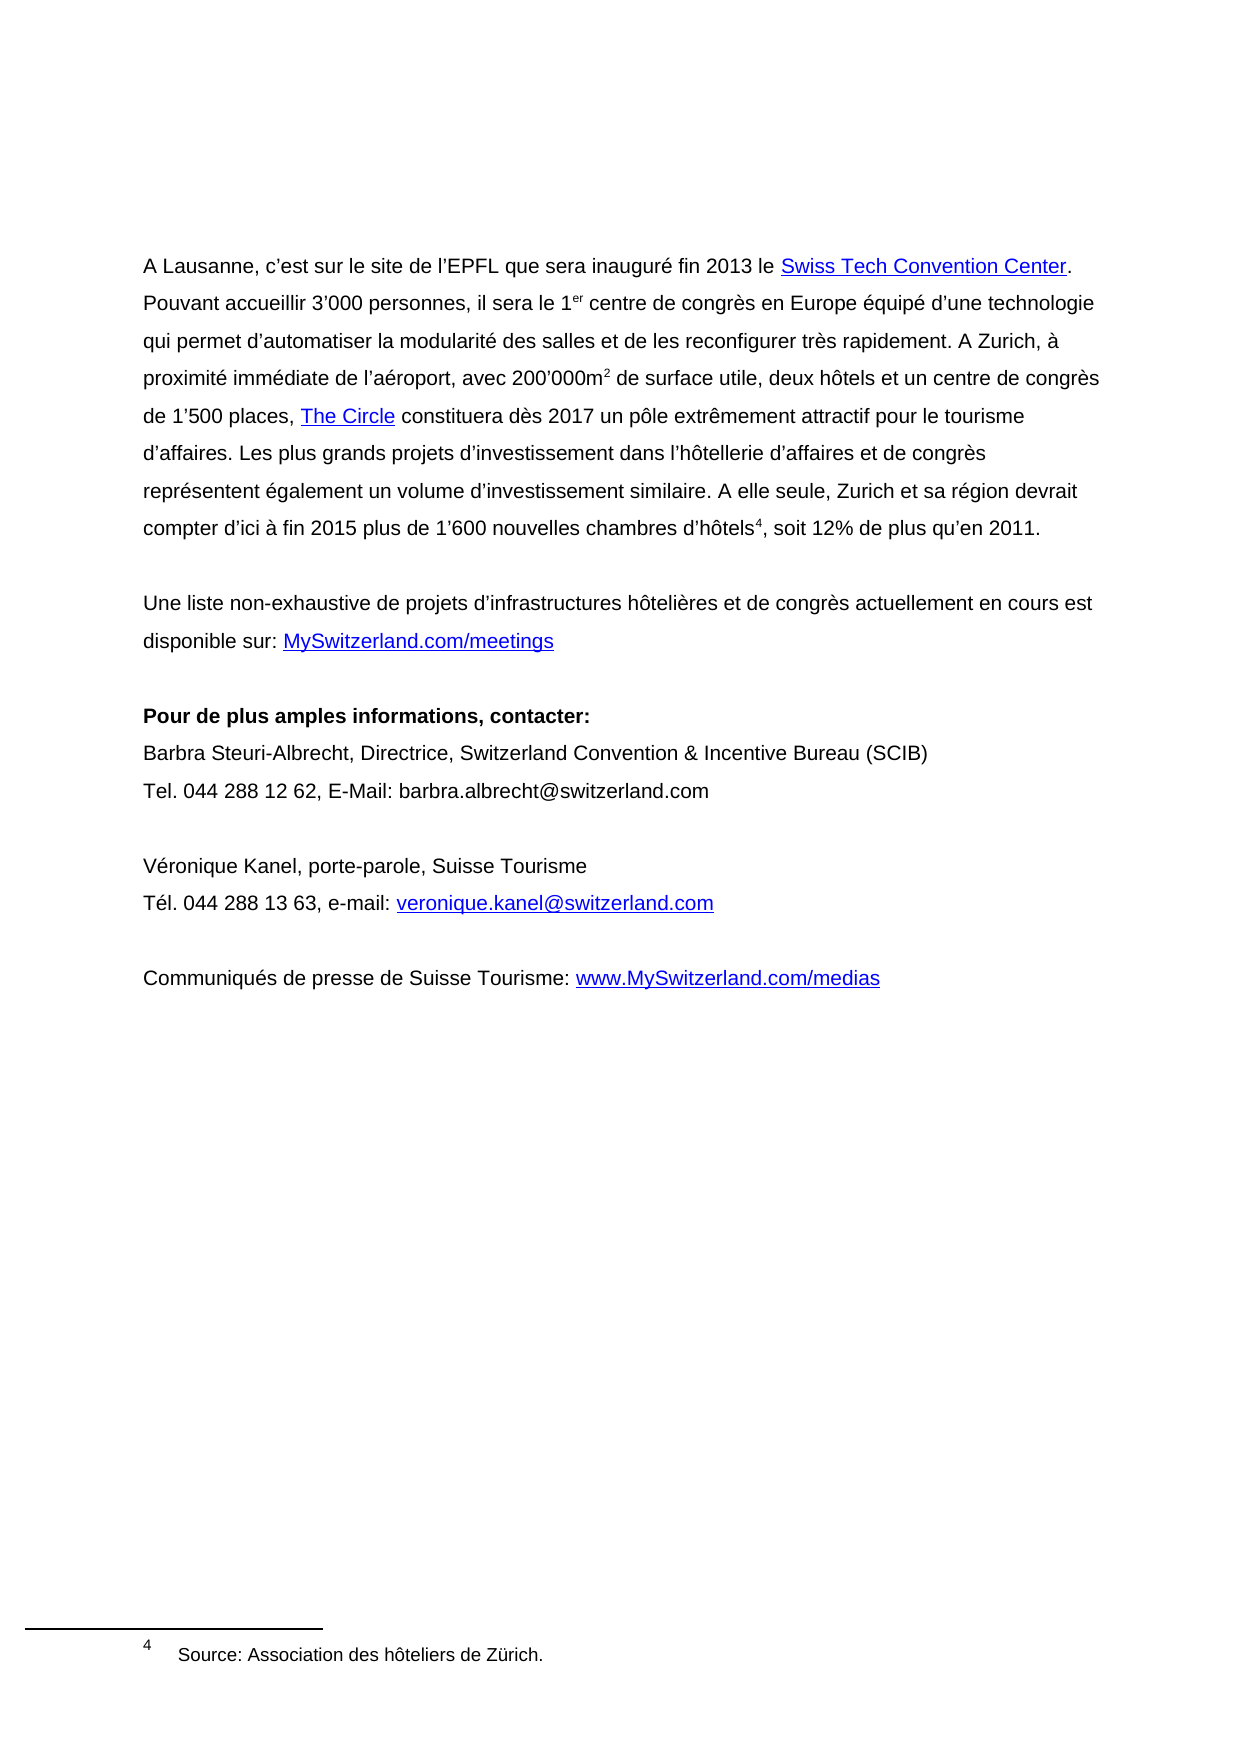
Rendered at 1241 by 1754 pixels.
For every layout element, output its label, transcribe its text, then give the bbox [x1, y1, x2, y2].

text Communiqués de presse de Suisse Tourisme: www.MySwitzerland.com/medias [143, 956, 1068, 993]
text Une liste non-exhaustive de projets d’infrastructures hôtelières et de congrès actuellement en cours est disponible sur: MySwitzerland.com/meetings [143, 581, 1103, 656]
text Tél. 044 288 13 63, e-mail: veronique.kanel@switzerland.com [143, 881, 1068, 918]
text Barbra Steuri-Albrecht, Directrice, Switzerland Convention & Incentive Bureau (SCIB) [143, 731, 1054, 768]
text Pour de plus amples informations, contacter: [143, 693, 1068, 731]
text Véronique Kanel, porte-parole, Suisse Tourisme [143, 843, 1068, 881]
text A Lausanne, c’est sur le site de l’EPFL que sera inauguré fin 2013 le Swiss Tech Convention Center. [143, 243, 1103, 281]
text Tel. 044 288 12 62, E-Mail: barbra.albrecht@switzerland.com [143, 768, 1054, 806]
text Pouvant accueillir 3’000 personnes, il sera le 1er centre de congrès en Europe équipé d’une technologie qui permet d’automatiser la modularité des salles et de les reconfigurer très rapidement. A Zurich, à proximité immédiate de l’aéroport, avec 200’000m2 de surface utile, deux hôtels et un centre de congrès de 1’500 places, The Circle constituera dès 2017 un pôle extrêmement attractif pour le tourisme d’affaires. Les plus grands projets d’investissement dans l’hôtellerie d’affaires et de congrès représentent également un volume d’investissement similaire. A elle seule, Zurich et sa région devrait compter d’ici à fin 2015 plus de 1’600 nouvelles chambres d’hôtels, soit 12% de plus qu’en 2011. [143, 281, 1103, 543]
